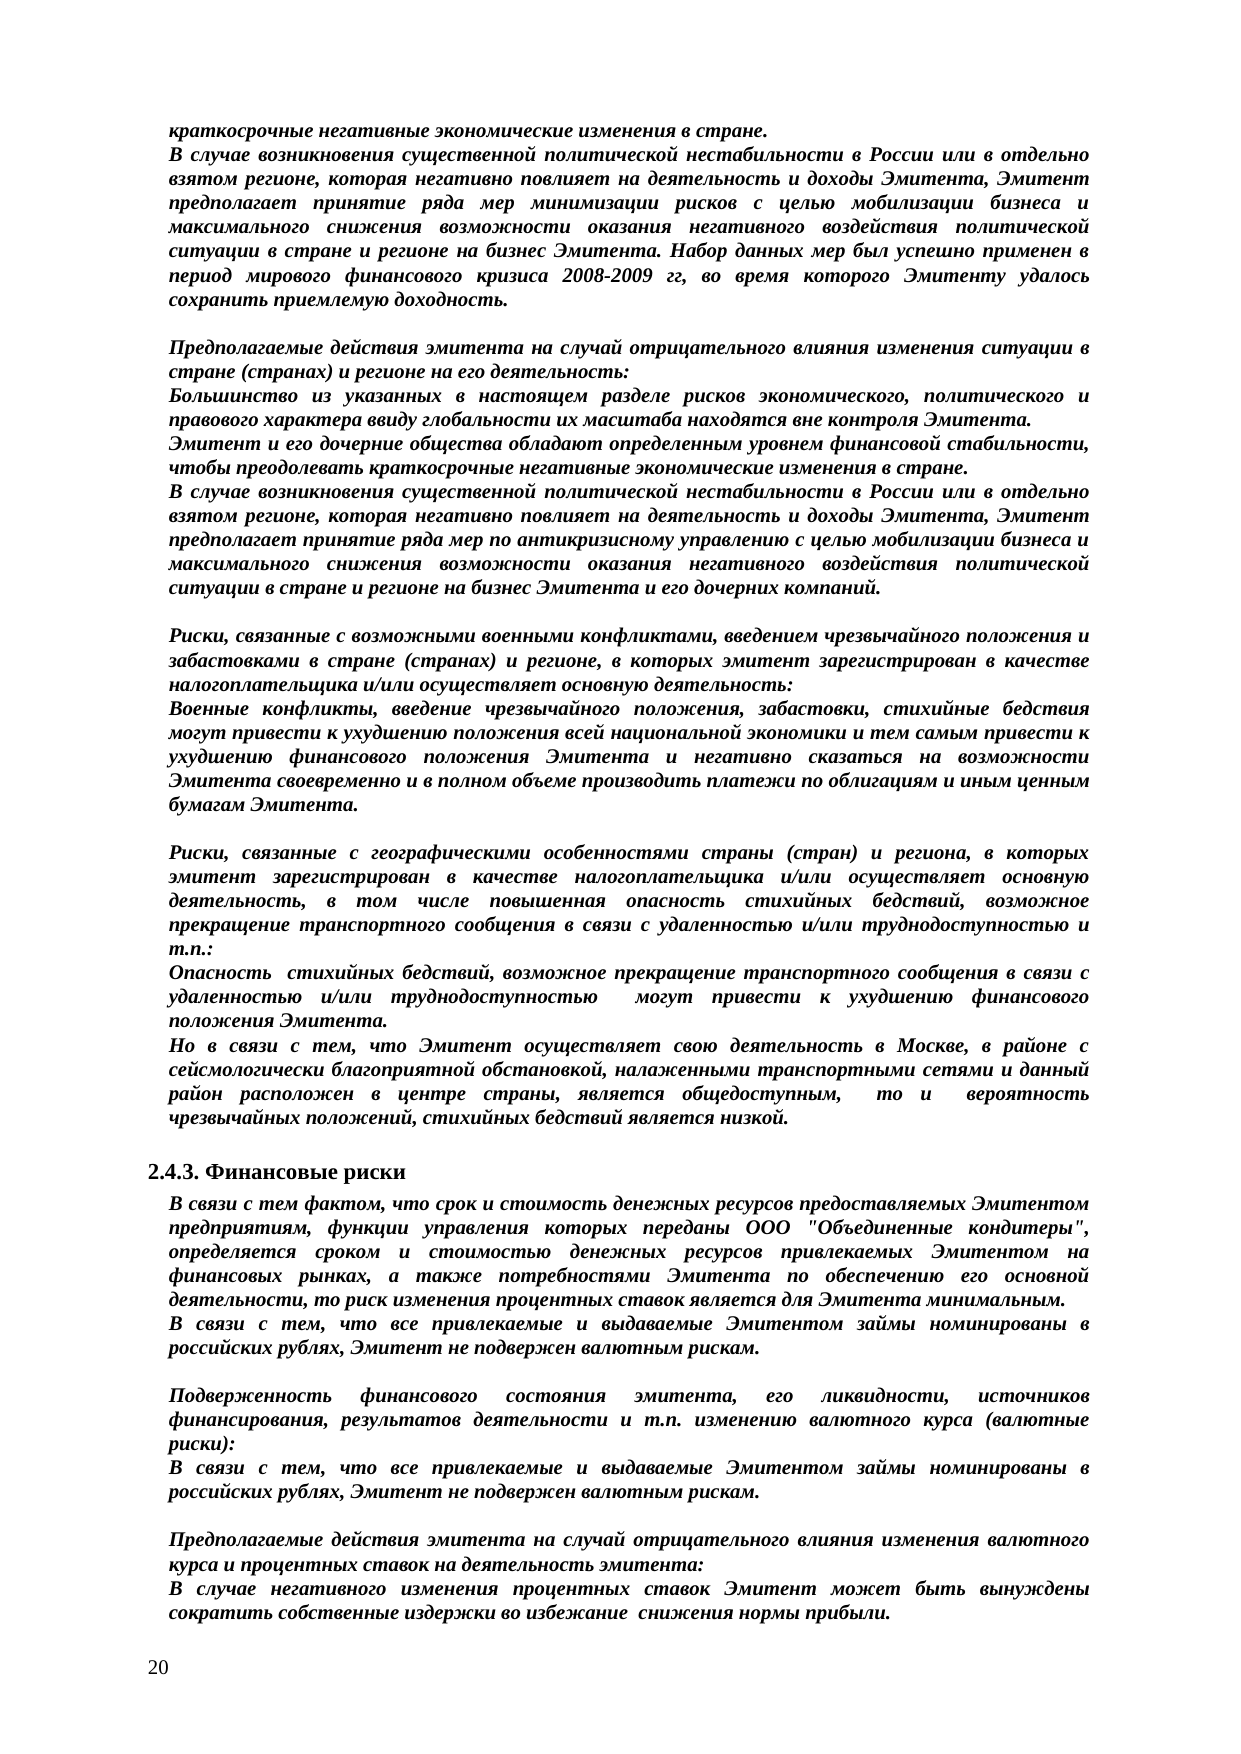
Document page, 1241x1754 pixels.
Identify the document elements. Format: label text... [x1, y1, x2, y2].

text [168, 1191, 1092, 1624]
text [168, 118, 1092, 1129]
subtitle 2.4.3. Финансовые риски [148, 1158, 1092, 1184]
